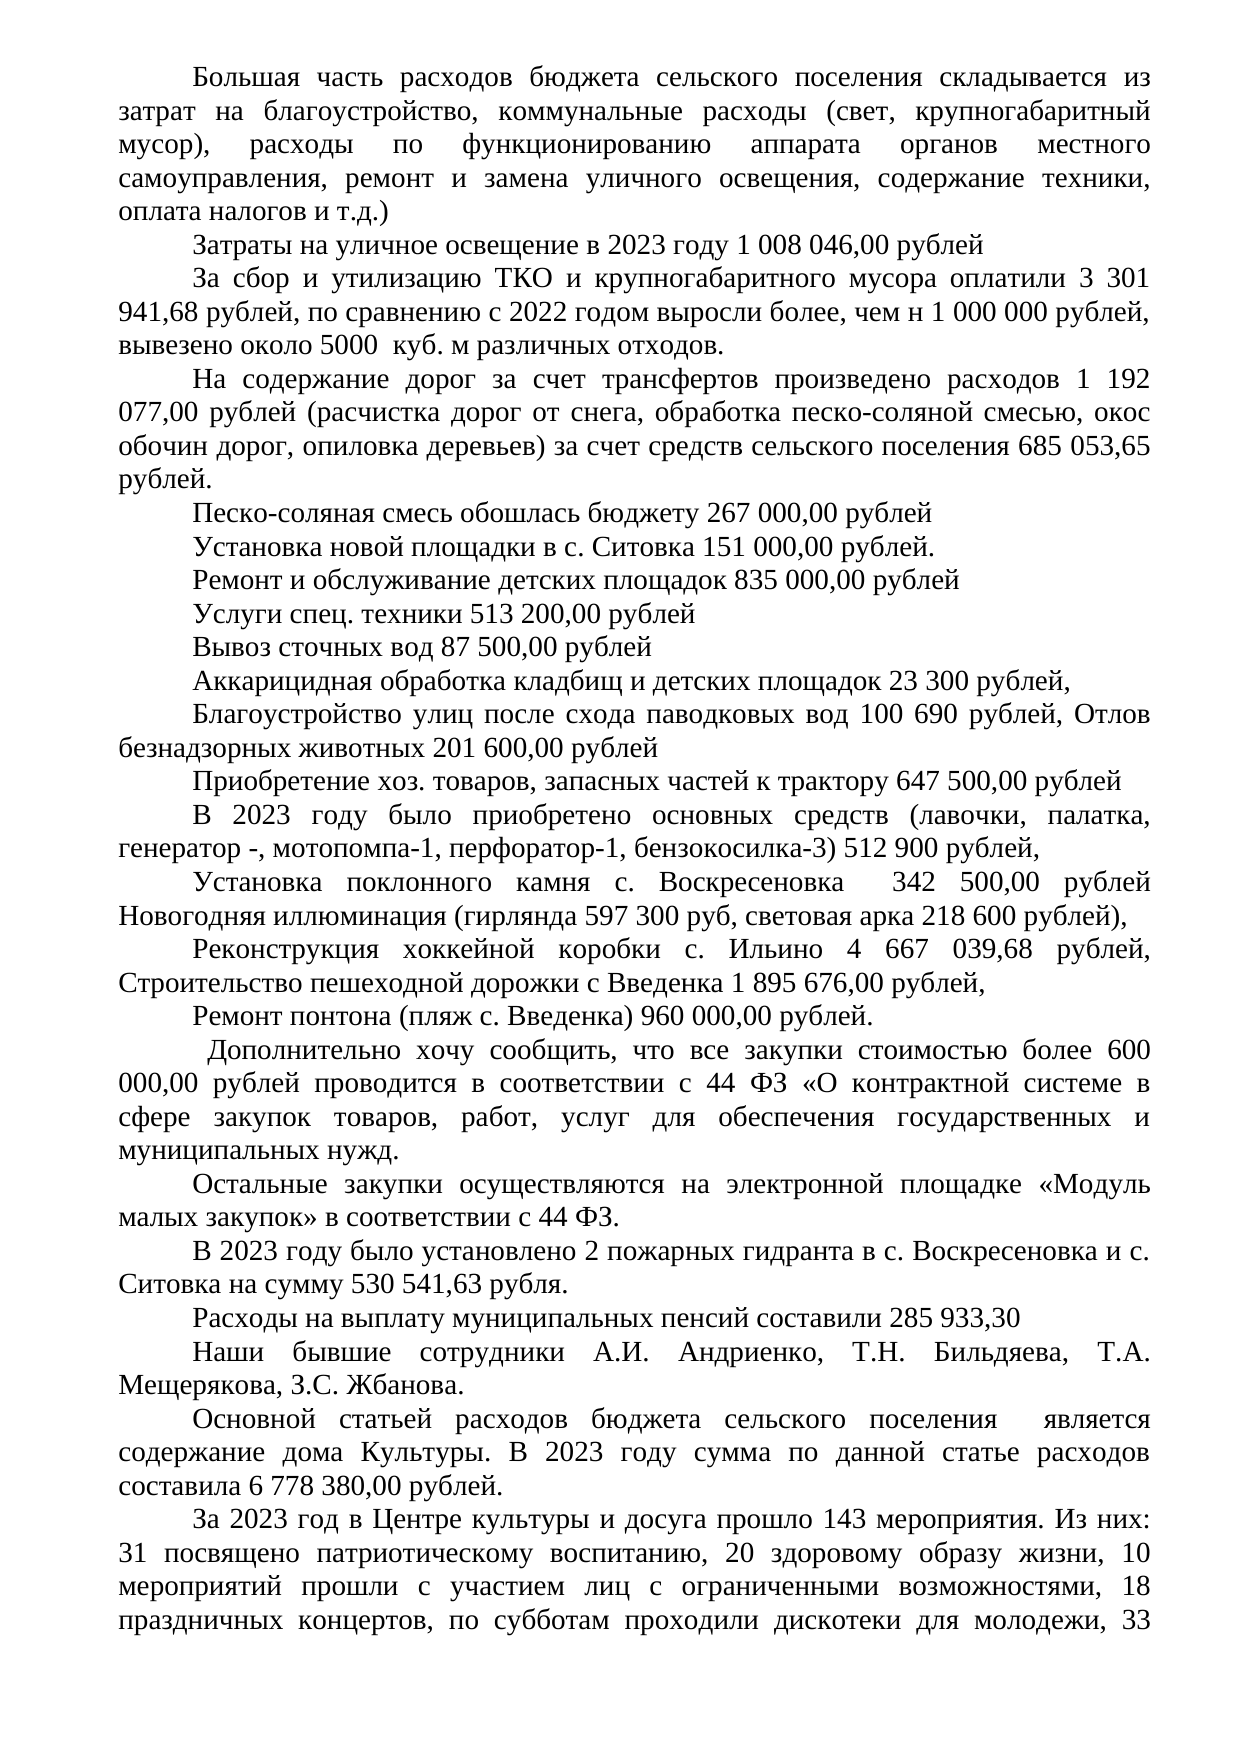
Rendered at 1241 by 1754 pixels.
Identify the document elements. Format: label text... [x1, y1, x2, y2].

text Ремонт понтона (пляж с. Введенка) 960 000,00 рублей. [118, 998, 1152, 1032]
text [118, 1501, 1152, 1636]
text Установка новой площадки в с. Ситовка 151 000,00 рублей. [118, 529, 1152, 562]
text За сбор и утилизацию ТКО и крупногабаритного мусора оплатили 3 301 941,68 рублей, по сравнению с 2022 годом выросли более, чем н 1 000 000 рублей, вывезено около 5000 куб. м различных отходов. [118, 260, 1152, 361]
text Ремонт и обслуживание детских площадок 835 000,00 рублей [118, 562, 1152, 596]
text Наши бывшие сотрудники А.И. Андриенко, Т.Н. Бильдяева, Т.А. Мещерякова, З.С. Жбанова. [118, 1334, 1152, 1401]
text Приобретение хоз. товаров, запасных частей к трактору 647 500,00 рублей [118, 763, 1152, 797]
text Услуги спец. техники 513 200,00 рублей [118, 596, 1152, 629]
text Остальные закупки осуществляются на электронной площадке «Модуль малых закупок» в соответствии с 44 ФЗ. [118, 1166, 1152, 1233]
text В 2023 году было приобретено основных средств (лавочки, палатка, генератор -, мотопомпа-1, перфоратор-1, бензокосилка-3) 512 900 рублей, [118, 797, 1152, 864]
text Затраты на уличное освещение в 2023 году 1 008 046,00 рублей [118, 227, 1152, 260]
text Дополнительно хочу сообщить, что все закупки стоимостью более 600 000,00 рублей проводится в соответствии с 44 ФЗ «О контрактной системе в сфере закупок товаров, работ, услуг для обеспечения государственных и муниципальных нужд. [118, 1032, 1152, 1166]
text Аккарицидная обработка кладбищ и детских площадок 23 300 рублей, [118, 663, 1152, 696]
text В 2023 году было установлено 2 пожарных гидранта в с. Воскресеновка и с. Ситовка на сумму 530 541,63 рубля. [118, 1233, 1152, 1300]
text Основной статьей расходов бюджета сельского поселения является содержание дома Культуры. В 2023 году сумма по данной статье расходов составила 6 778 380,00 рублей. [118, 1401, 1152, 1501]
text Благоустройство улиц после схода паводковых вод 100 690 рублей, Отлов безнадзорных животных 201 600,00 рублей [118, 696, 1152, 763]
text Реконструкция хоккейной коробки с. Ильино 4 667 039,68 рублей, Строительство пешеходной дорожки с Введенка 1 895 676,00 рублей, [118, 931, 1152, 998]
text Вывоз сточных вод 87 500,00 рублей [118, 629, 1152, 663]
text Большая часть расходов бюджета сельского поселения складывается из затрат на благоустройство, коммунальные расходы (свет, крупногабаритный мусор), расходы по функционированию аппарата органов местного самоуправления, ремонт и замена уличного освещения, содержание техники, оплата налогов и т.д.) [118, 59, 1152, 227]
text На содержание дорог за счет трансфертов произведено расходов 1 192 077,00 рублей (расчистка дорог от снега, обработка песко-соляной смесью, окос обочин дорог, опиловка деревьев) за счет средств сельского поселения 685 053,65 рублей. [118, 361, 1152, 495]
text Расходы на выплату муниципальных пенсий составили 285 933,30 [118, 1300, 1152, 1334]
text Установка поклонного камня с. Воскресеновка 342 500,00 рублей Новогодняя иллюминация (гирлянда 597 300 руб, световая арка 218 600 рублей), [118, 864, 1152, 931]
text Песко-соляная смесь обошлась бюджету 267 000,00 рублей [118, 495, 1152, 529]
